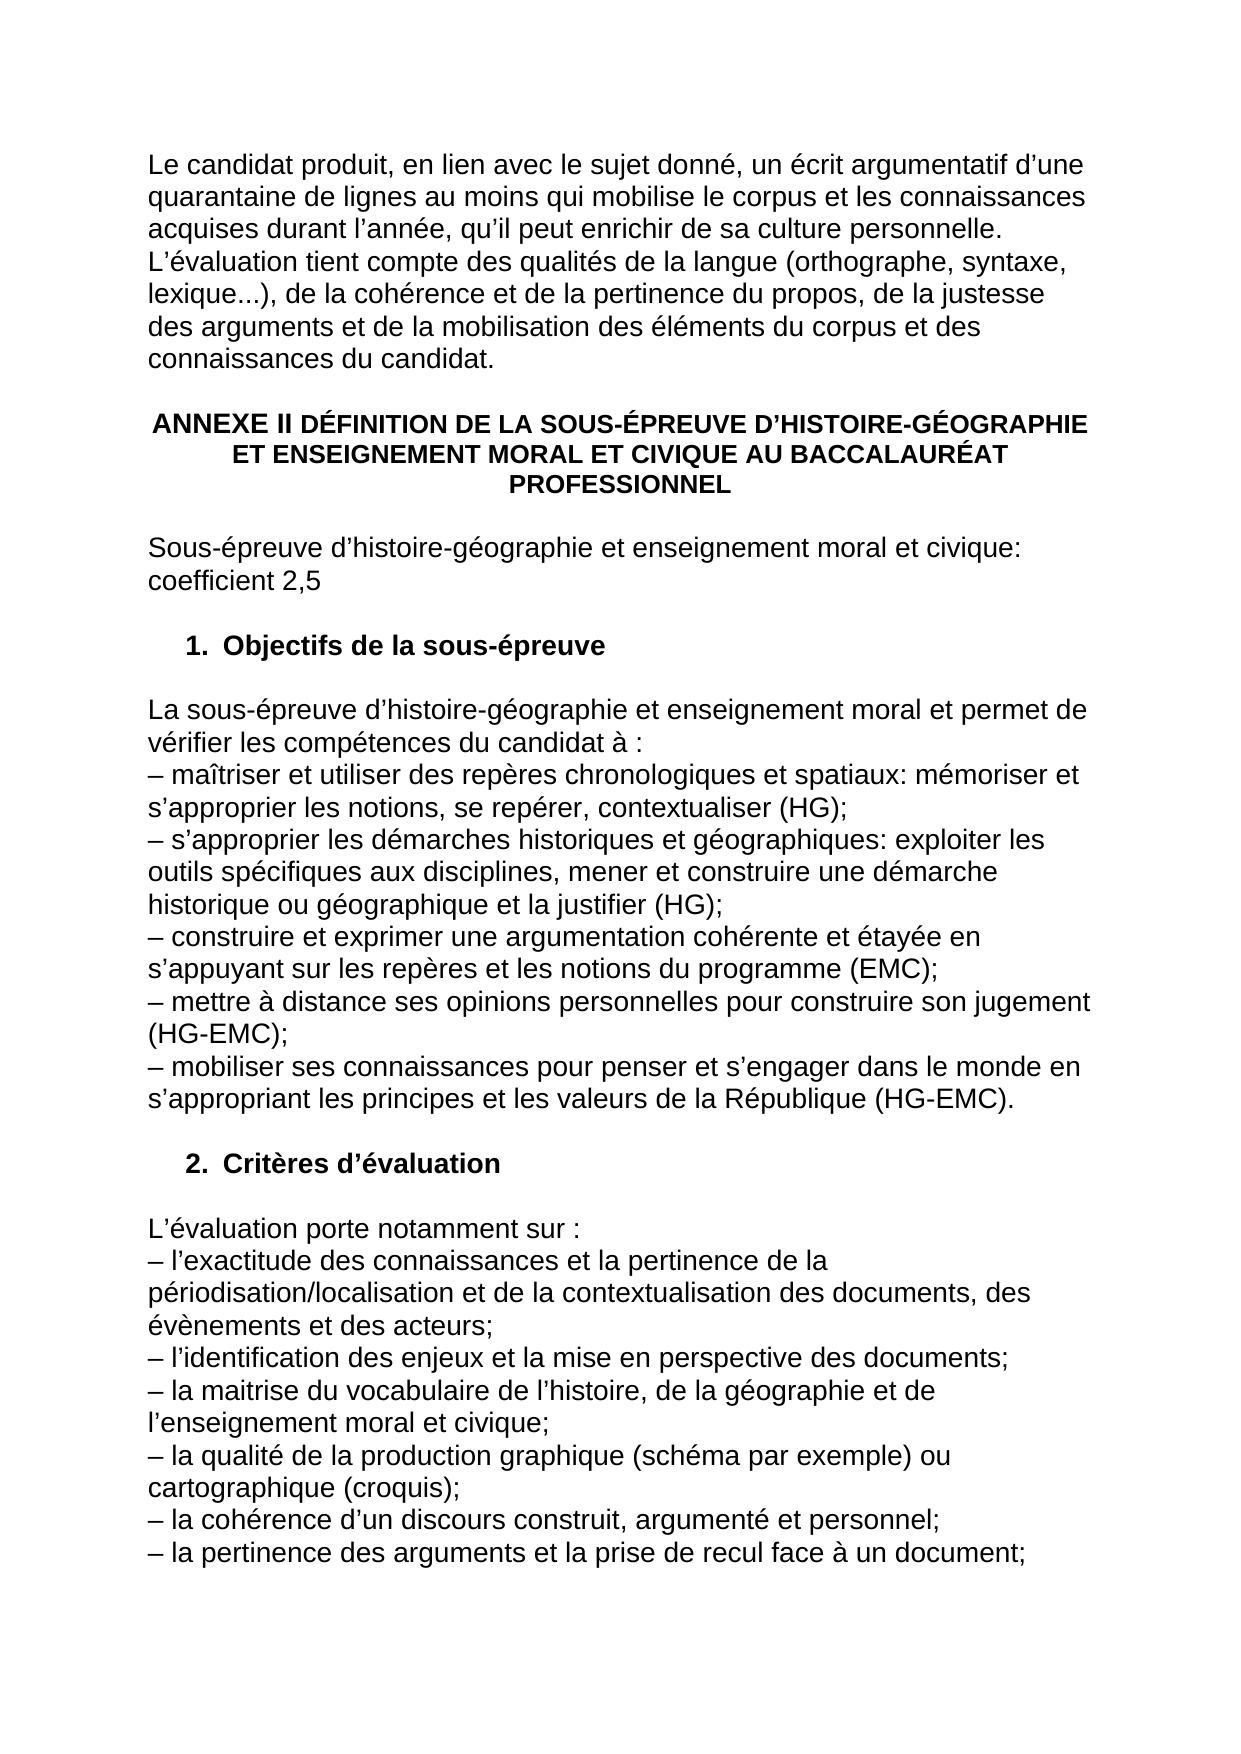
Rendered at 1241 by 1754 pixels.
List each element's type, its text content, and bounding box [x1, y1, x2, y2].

text – la pertinence des arguments et la prise de recul face à un document; [148, 1536, 1093, 1568]
text – s’approprier les démarches historiques et géographiques: exploiter les outils spécifiques aux disciplines, mener et construire une démarche historique ou géographique et la justifier (HG); [148, 823, 1093, 920]
text La sous-épreuve d’histoire-géographie et enseignement moral et permet de vérifier les compétences du candidat à : [148, 693, 1093, 758]
list Critères d’évaluation [185, 1147, 1093, 1179]
text – mettre à distance ses opinions personnelles pour construire son jugement (HG-EMC); [148, 985, 1093, 1050]
text – maîtriser et utiliser des repères chronologiques et spatiaux: mémoriser et s’approprier les notions, se repérer, contextualiser (HG); [148, 758, 1093, 823]
text – l’exactitude des connaissances et la pertinence de la périodisation/localisation et de la contextualisation des documents, des évènements et des acteurs; [148, 1244, 1093, 1341]
text – construire et exprimer une argumentation cohérente et étayée en s’appuyant sur les repères et les notions du programme (EMC); [148, 920, 1093, 985]
text – la qualité de la production graphique (schéma par exemple) ou cartographique (croquis); [148, 1438, 1093, 1503]
text Sous-épreuve d’histoire-géographie et enseignement moral et civique: coefficient 2,5 [148, 531, 1093, 596]
text Le candidat produit, en lien avec le sujet donné, un écrit argumentatif d’une quarantaine de lignes au moins qui mobilise le corpus et les connaissances acquises durant l’année, qu’il peut enrichir de sa culture personnelle. L’évaluation tient compte des qualités de la langue (orthographe, syntaxe, lexique...), de la cohérence et de la pertinence du propos, de la justesse des arguments et de la mobilisation des éléments du corpus et des connaissances du candidat. [148, 148, 1093, 374]
text – la maitrise du vocabulaire de l’histoire, de la géographie et de l’enseignement moral et civique; [148, 1374, 1093, 1438]
text – la cohérence d’un discours construit, argumenté et personnel; [148, 1503, 1093, 1536]
text L’évaluation porte notamment sur : [148, 1212, 1093, 1244]
text ANNEXE II DÉFINITION DE LA SOUS-ÉPREUVE D’HISTOIRE-GÉOGRAPHIE ET ENSEIGNEMENT MORAL ET CIVIQUE AU BACCALAURÉAT PROFESSIONNEL [148, 407, 1093, 499]
text – l’identification des enjeux et la mise en perspective des documents; [148, 1341, 1093, 1374]
list Objectifs de la sous-épreuve [185, 628, 1093, 661]
text – mobiliser ses connaissances pour penser et s’engager dans le monde en s’appropriant les principes et les valeurs de la République (HG-EMC). [148, 1050, 1093, 1114]
